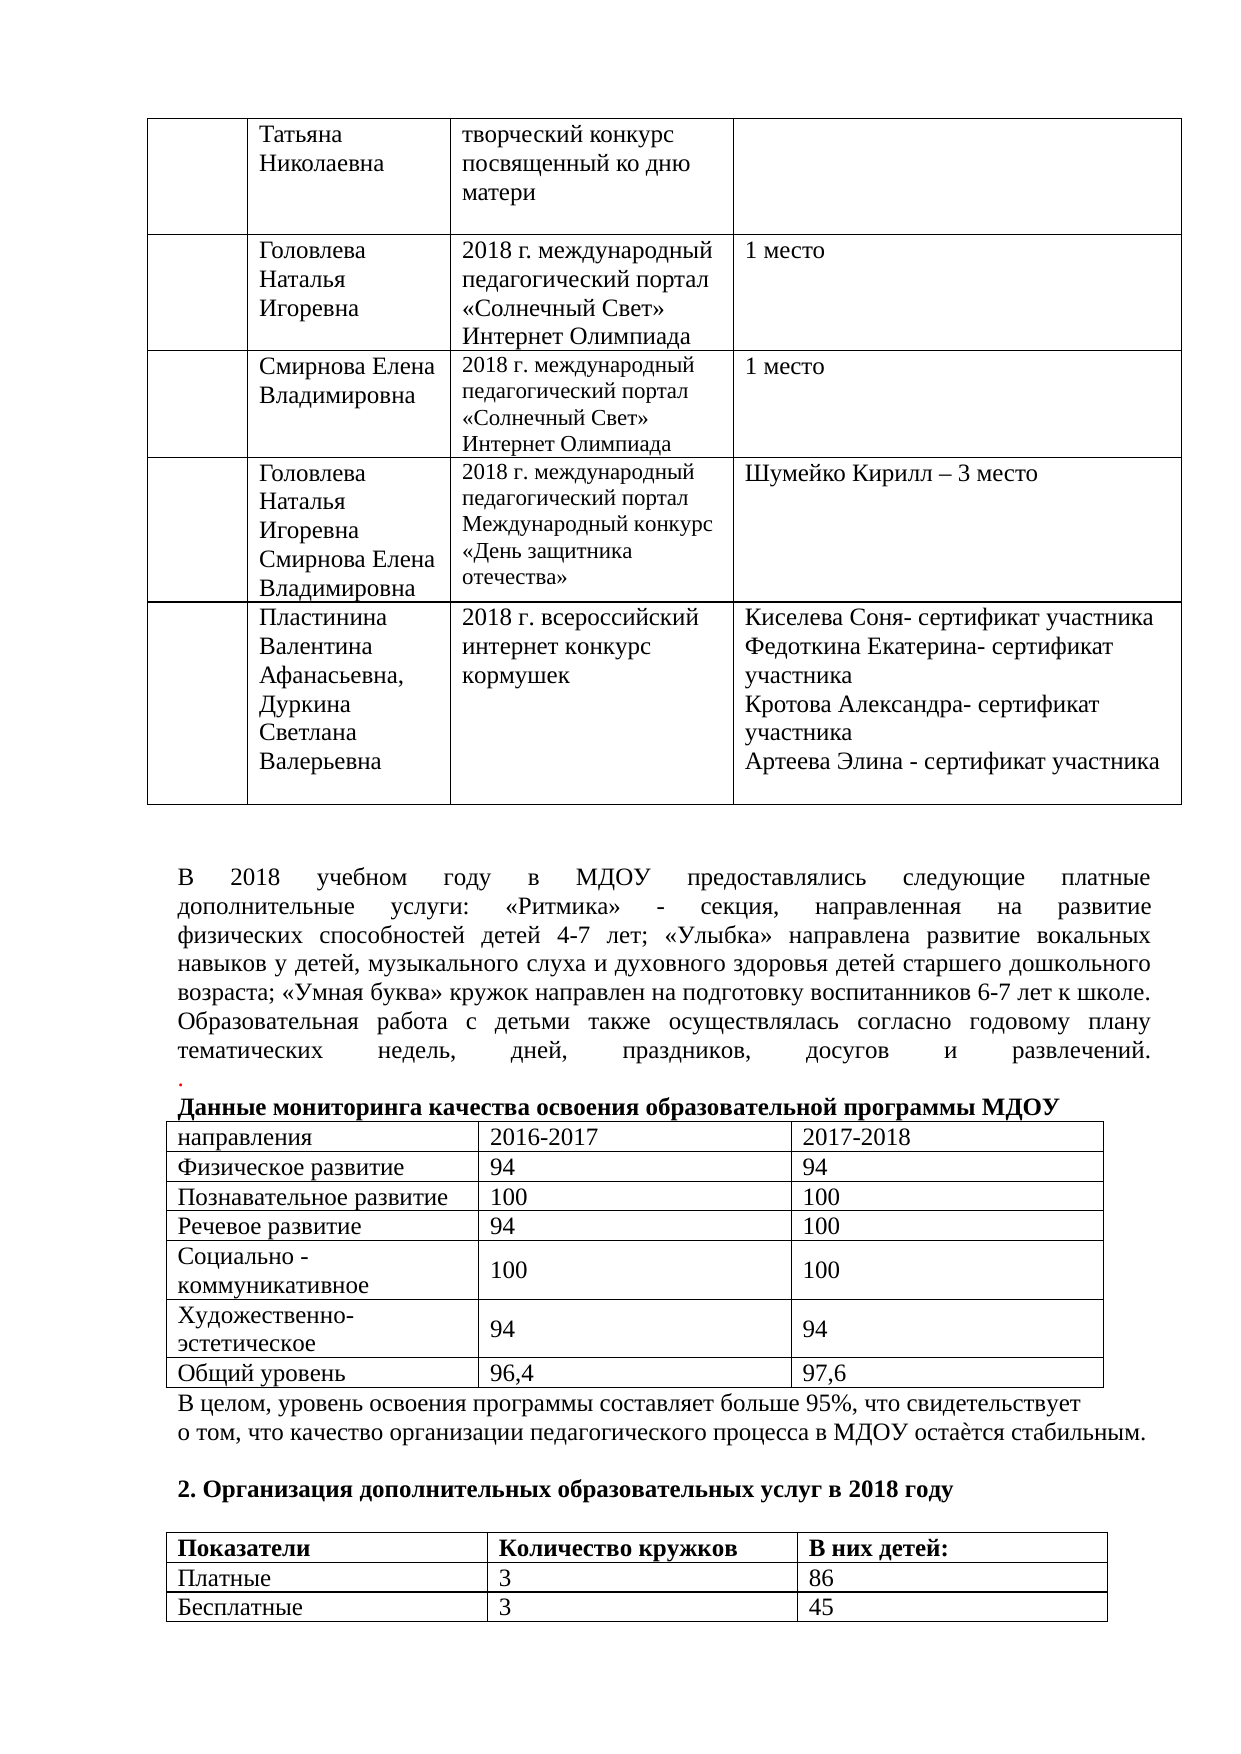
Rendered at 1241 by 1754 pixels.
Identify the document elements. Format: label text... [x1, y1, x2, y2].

table_cell 2018 г. международный педагогический портал «Солнечный Свет» Интернет Олимпиада [451, 351, 733, 457]
table_cell 1 место [734, 351, 1181, 457]
table_header 2016-2017 [479, 1122, 791, 1151]
table_cell 94 [479, 1152, 791, 1181]
table_cell 100 [792, 1182, 1103, 1210]
table_header направления [167, 1122, 478, 1151]
table_cell 94 [479, 1300, 791, 1357]
table_cell Головлева Наталья Игоревна [248, 235, 450, 350]
table_cell Общий уровень [167, 1358, 478, 1387]
text 2. Организация дополнительных образовательных услуг в 2018 году [177, 1446, 1152, 1503]
table_cell 3 [488, 1593, 797, 1621]
table_cell 45 [798, 1593, 1107, 1621]
table_cell 3 [488, 1563, 797, 1591]
table_cell Смирнова Елена Владимировна [248, 351, 450, 457]
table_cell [451, 119, 733, 234]
table_cell Речевое развитие [167, 1211, 478, 1240]
table_cell Шумейко Кирилл – 3 место [734, 458, 1181, 601]
table_header 2017-2018 [792, 1122, 1103, 1151]
table_cell Головлева Наталья Игоревна Смирнова Елена Владимировна [248, 458, 450, 601]
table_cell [248, 119, 450, 234]
table_cell Физическое развитие [167, 1152, 478, 1181]
table_cell Социально - коммуникативное [167, 1241, 478, 1299]
table_cell [148, 235, 247, 350]
table_cell 100 [792, 1211, 1103, 1240]
table_cell [148, 603, 247, 804]
table_cell Платные [167, 1563, 487, 1591]
table_cell 96,4 [479, 1358, 791, 1387]
table_header Количество кружков [488, 1533, 797, 1562]
table_cell 97,6 [792, 1358, 1103, 1387]
table_cell 94 [479, 1211, 791, 1240]
table_cell [148, 458, 247, 601]
table_cell 100 [479, 1182, 791, 1210]
table_cell 94 [792, 1300, 1103, 1357]
table_cell 100 [792, 1241, 1103, 1299]
text В целом, уровень освоения программы составляет больше 95%, что свидетельствует о том, что качество организации педагогического процесса в МДОУ остаѐтся стабильным. [177, 1388, 1152, 1446]
table_cell Бесплатные [167, 1593, 487, 1621]
table_cell [148, 119, 247, 234]
table_header В них детей: [798, 1533, 1107, 1562]
table_cell Киселева Соня- сертификат участника Федоткина Екатерина- сертификат участника Кротова Александра- сертификат участника Артеева Элина - сертификат участника [734, 603, 1181, 804]
table_cell 2018 г. международный педагогический портал Международный конкурс «День защитника отечества» [451, 458, 733, 601]
table_cell 100 [479, 1241, 791, 1299]
table_cell 1 место [734, 235, 1181, 350]
text В 2018 учебном году в МДОУ предоставлялись следующие платные дополнительные услуги: «Ритмика» - секция, направленная на развитие физических способностей детей 4-7 лет; «Улыбка» направлена развитие вокальных навыков у детей, музыкального слуха и духовного здоровья детей старшего дошкольного возраста; «Умная буква» кружок направлен на подготовку воспитанников 6-7 лет к школе. Образовательная работа с детьми также осуществлялась согласно годовому плану тематических недель, дней, праздников, досугов и развлечений. . Данные мониторинга качества освоения образовательной программы МДОУ [177, 862, 1152, 1121]
table_cell [148, 351, 247, 457]
table_cell 86 [798, 1563, 1107, 1591]
table_cell Пластинина Валентина Афанасьевна, Дуркина Светлана Валерьевна [248, 603, 450, 804]
table_cell Художественно-эстетическое [167, 1300, 478, 1357]
table_cell 2018 г. международный педагогический портал «Солнечный Свет» Интернет Олимпиада [451, 235, 733, 350]
table_cell 94 [792, 1152, 1103, 1181]
table_cell Познавательное развитие [167, 1182, 478, 1210]
table_cell 2018 г. всероссийский интернет конкурс кормушек [451, 603, 733, 804]
table_header Показатели [167, 1533, 487, 1562]
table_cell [734, 119, 1181, 234]
